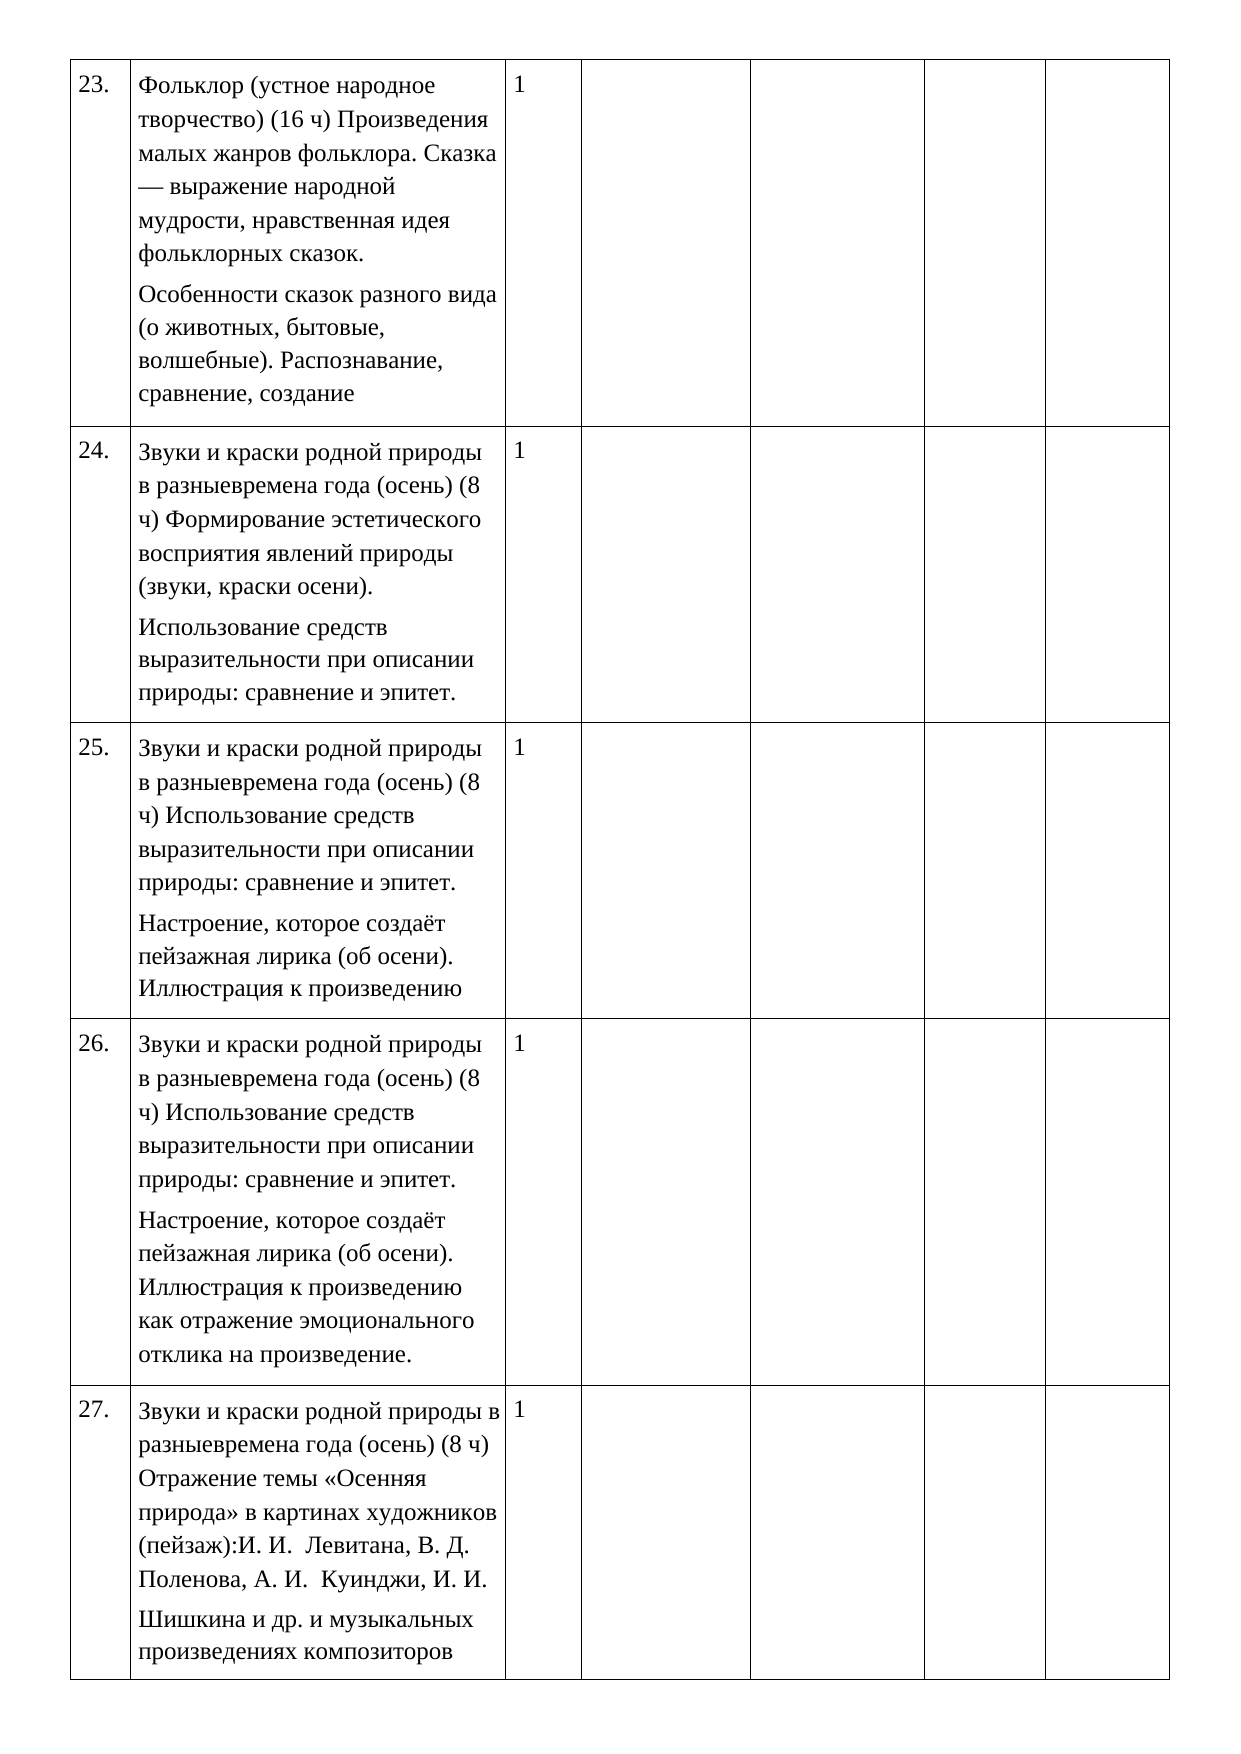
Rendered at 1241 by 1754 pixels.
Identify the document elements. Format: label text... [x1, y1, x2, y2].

table_cell [1046, 427, 1169, 722]
table_cell [925, 427, 1045, 722]
table_cell [1046, 1386, 1169, 1679]
table_cell [925, 723, 1045, 1018]
table_cell [925, 1386, 1045, 1679]
table_header [1046, 60, 1169, 426]
table_header 23. [71, 60, 130, 426]
table_cell 1 [506, 1386, 581, 1679]
table_cell 27. [71, 1386, 130, 1679]
table_cell [751, 723, 924, 1018]
table_cell [1046, 1019, 1169, 1385]
table_cell [925, 1019, 1045, 1385]
table_header [925, 60, 1045, 426]
table_header Фольклор (устное народное творчество) (16 ч) Произведения малых жанров фольклора. Сказка— выражение народной мудрости, нравственная идея фольклорных сказок. Особенности сказок разного вида (о животных, бытовые, волшебные). Распознавание, сравнение, создание [131, 60, 505, 426]
table_cell [751, 1019, 924, 1385]
table_cell 1 [506, 1019, 581, 1385]
table_cell [582, 723, 750, 1018]
table_header 1 [506, 60, 581, 426]
table_cell [582, 1019, 750, 1385]
table_header [582, 60, 750, 426]
table_cell 26. [71, 1019, 130, 1385]
table_cell [751, 1386, 924, 1679]
table_cell 1 [506, 427, 581, 722]
table_cell 25. [71, 723, 130, 1018]
table_cell 24. [71, 427, 130, 722]
table_cell [1046, 723, 1169, 1018]
table_cell [751, 427, 924, 722]
table_cell [582, 1386, 750, 1679]
table_cell Звуки и краски родной природы в разныевремена года (осень) (8 ч) Использование средств выразительности при описании природы: сравнение и эпитет. Настроение, которое создаёт пейзажная лирика (об осени). Иллюстрация к произведению [131, 723, 505, 1018]
table_header [751, 60, 924, 426]
table_cell [582, 427, 750, 722]
table_cell Звуки и краски родной природы в разныевремена года (осень) (8 ч) Формирование эстетического восприятия явлений природы (звуки, краски осени). Использование средств выразительности при описании природы: сравнение и эпитет. [131, 427, 505, 722]
table_cell Звуки и краски родной природы в разныевремена года (осень) (8 ч) Отражение темы «Осенняя природа» в картинах художников (пейзаж):И. И. Левитана, В. Д. Поленова, А. И. Куинджи, И. И. Шишкина и др. и музыкальных произведениях композиторов [131, 1386, 505, 1679]
table_cell 1 [506, 723, 581, 1018]
table_cell Звуки и краски родной природы в разныевремена года (осень) (8 ч) Использование средств выразительности при описании природы: сравнение и эпитет. Настроение, которое создаёт пейзажная лирика (об осени). Иллюстрация к произведению как отражение эмоционального отклика на произведение. [131, 1019, 505, 1385]
